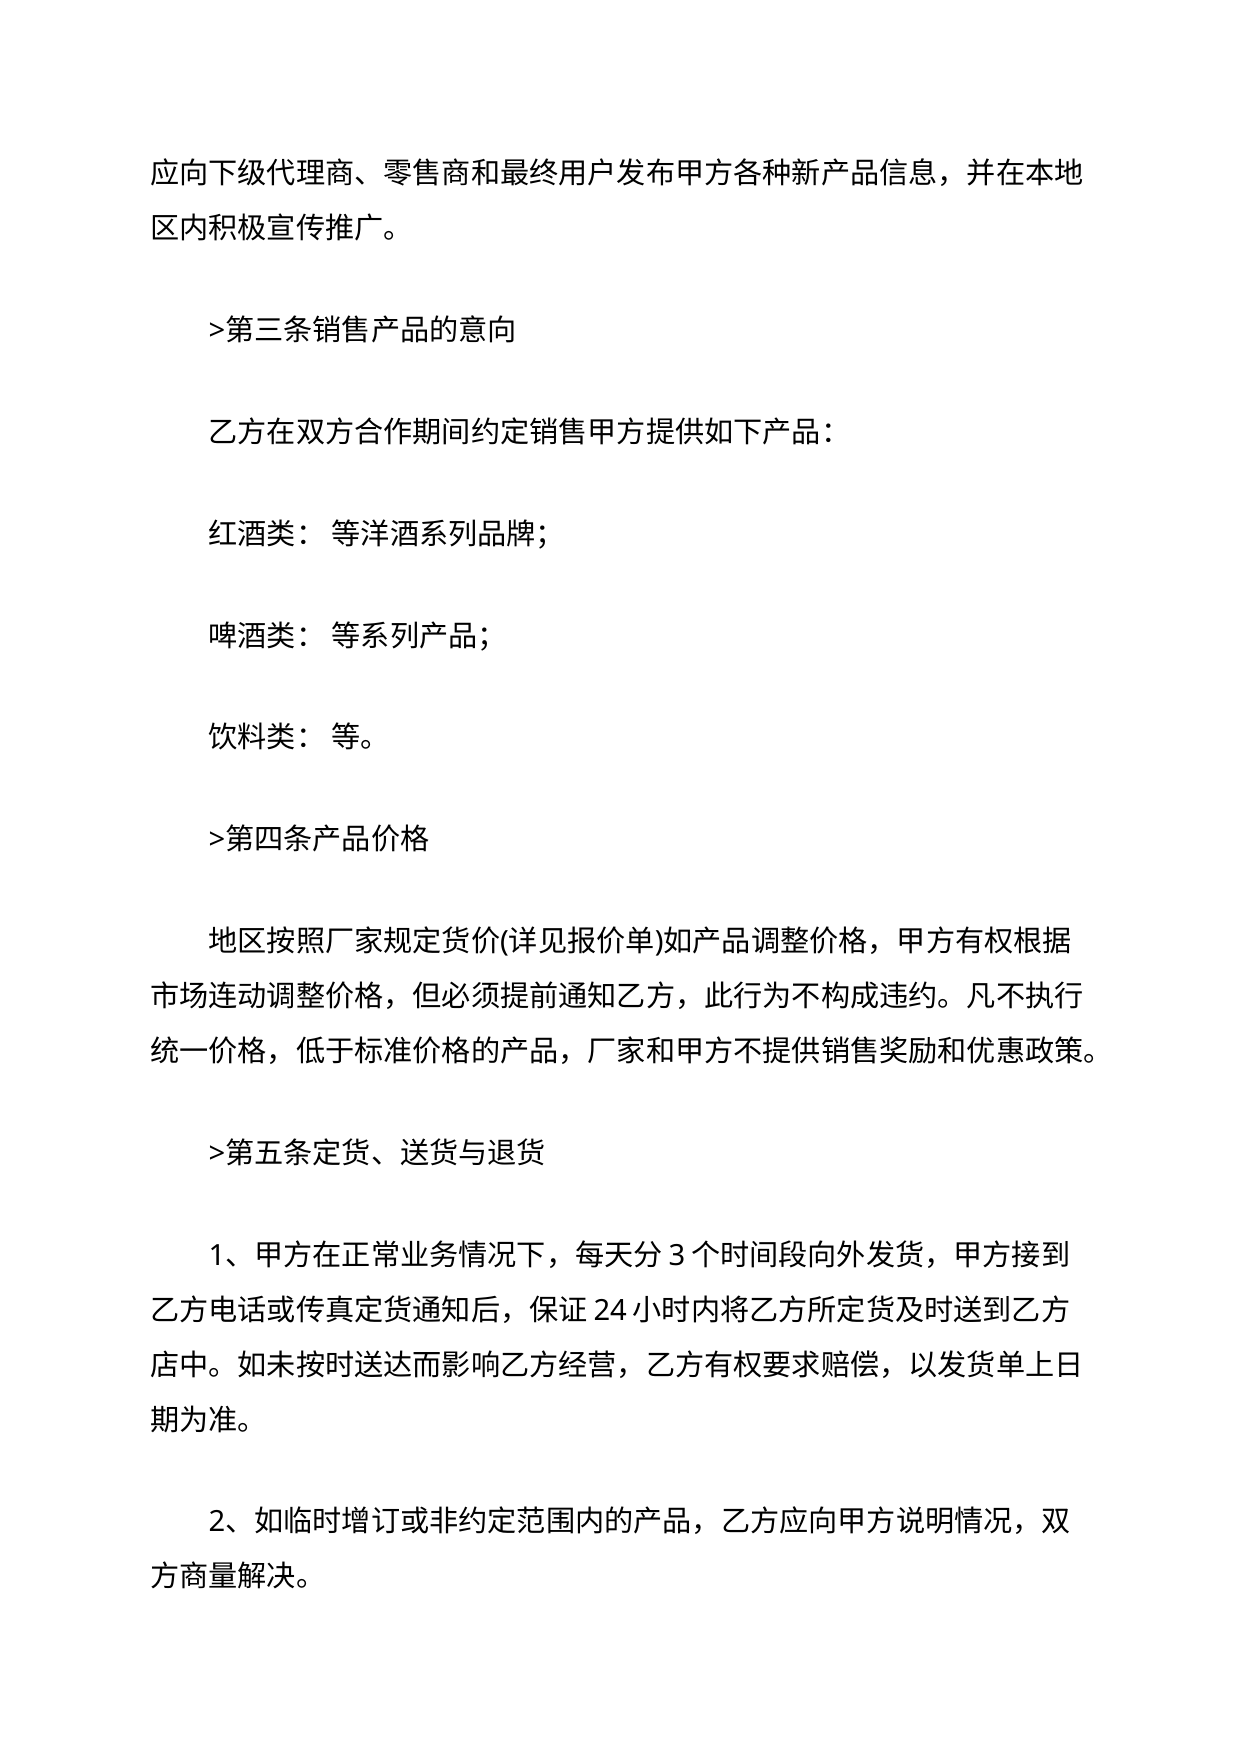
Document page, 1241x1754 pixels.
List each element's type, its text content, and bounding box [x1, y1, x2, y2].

text 地区按照厂家规定货价(详见报价单)如产品调整价格，甲方有权根据市场连动调整价格，但必须提前通知乙方，此行为不构成违约。凡不执行统一价格，低于标准价格的产品，厂家和甲方不提供销售奖励和优惠政策。 [150, 918, 1090, 1070]
text 2、如临时增订或非约定范围内的产品，乙方应向甲方说明情况，双方商量解决。 [150, 1498, 1090, 1595]
text >第五条定货、送货与退货 [150, 1129, 1090, 1172]
text >第四条产品价格 [150, 816, 1090, 858]
text 饮料类： 等。 [150, 714, 1090, 756]
text >第三条销售产品的意向 [150, 307, 1090, 349]
text 啤酒类： 等系列产品； [150, 612, 1090, 654]
text 红酒类： 等洋酒系列品牌； [150, 510, 1090, 553]
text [150, 150, 1090, 247]
text 1、甲方在正常业务情况下，每天分3个时间段向外发货，甲方接到乙方电话或传真定货通知后，保证24小时内将乙方所定货及时送到乙方店中。如未按时送达而影响乙方经营，乙方有权要求赔偿，以发货单上日期为准。 [150, 1231, 1090, 1438]
text 乙方在双方合作期间约定销售甲方提供如下产品： [150, 409, 1090, 451]
